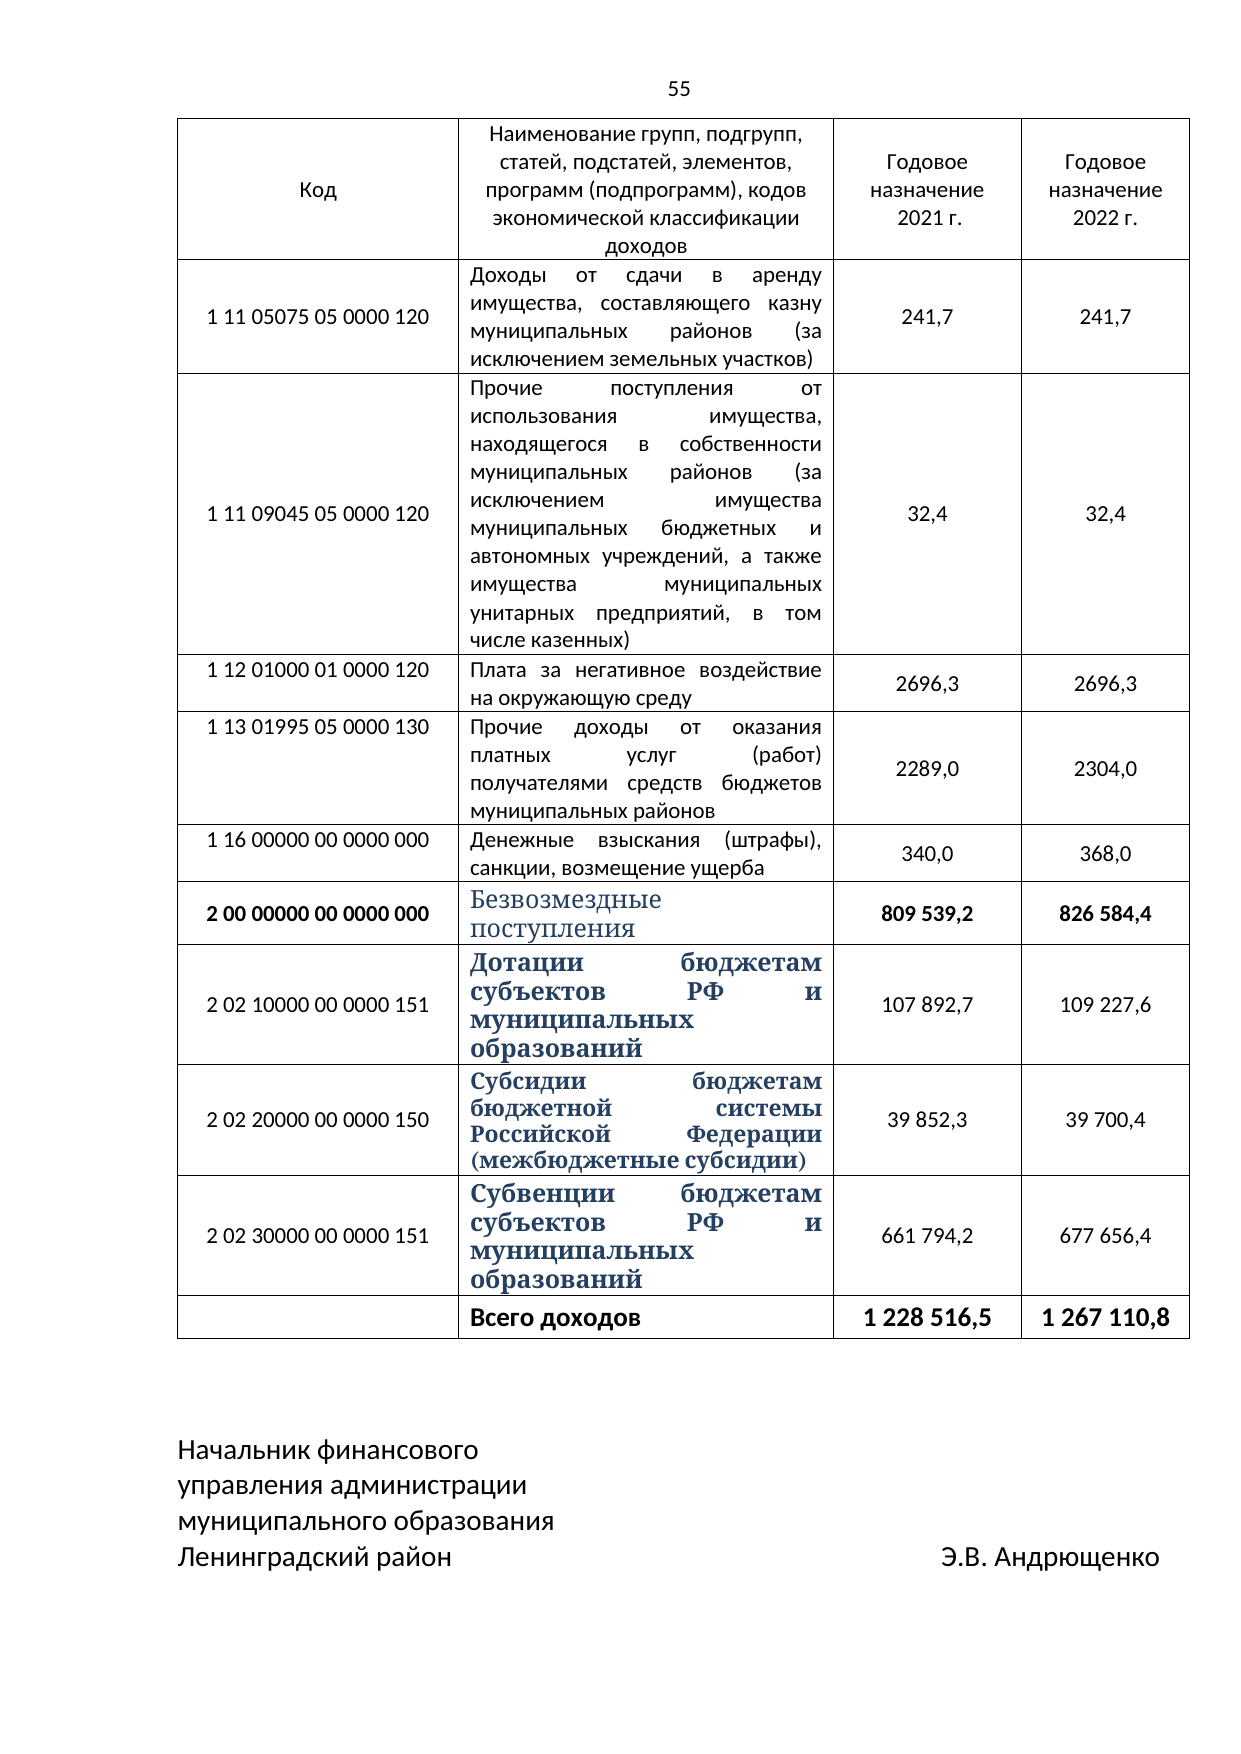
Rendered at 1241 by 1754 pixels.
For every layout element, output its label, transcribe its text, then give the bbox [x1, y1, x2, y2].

table_header Годовое назначение 2022 г. [1022, 119, 1189, 259]
table_cell 1 267 110,8 [1022, 1296, 1189, 1338]
table_cell Прочие поступления от использования имущества, находящегося в собственности муниципальных районов (за исключением имущества муниципальных бюджетных и автономных учреждений, а также имущества муниципальных унитарных предприятий, в том числе казенных) [459, 374, 833, 654]
table_cell Дотации бюджетам субъектов РФ и муниципальных образований [459, 945, 833, 1064]
table_cell 826 584,4 [1022, 882, 1189, 944]
table_cell 1 13 01995 05 0000 130 [178, 712, 458, 824]
table_cell 1 12 01000 01 0000 120 [178, 655, 458, 711]
table_cell 2696,3 [1022, 655, 1189, 711]
table_cell Прочие доходы от оказания платных услуг (работ) получателями средств бюджетов муниципальных районов [459, 712, 833, 824]
table_cell Плата за негативное воздействие на окружающую среду [459, 655, 833, 711]
text Начальник финансового [177, 1431, 1181, 1466]
table_cell 2304,0 [1022, 712, 1189, 824]
table_cell 2 02 30000 00 0000 151 [178, 1176, 458, 1295]
table_cell 107 892,7 [834, 945, 1021, 1064]
table_cell 2696,3 [834, 655, 1021, 711]
table_cell 241,7 [1022, 260, 1189, 372]
text Ленинградский район Э.В. Андрющенко [177, 1538, 1181, 1573]
table_cell 2 02 20000 00 0000 150 [178, 1065, 458, 1174]
table_cell Доходы от сдачи в аренду имущества, составляющего казну муниципальных районов (за исключением земельных участков) [459, 260, 833, 372]
table_cell Денежные взыскания (штрафы), санкции, возмещение ущерба [459, 825, 833, 881]
table_cell 1 228 516,5 [834, 1296, 1021, 1338]
table_cell 241,7 [834, 260, 1021, 372]
table_cell Субвенции бюджетам субъектов РФ и муниципальных образований [459, 1176, 833, 1295]
table_cell 661 794,2 [834, 1176, 1021, 1295]
table_header Наименование групп, подгрупп, статей, подстатей, элементов, программ (подпрограмм), кодов экономической классификации доходов [459, 119, 833, 259]
text управления администрации [177, 1466, 1181, 1502]
table_cell 32,4 [1022, 374, 1189, 654]
table_cell 368,0 [1022, 825, 1189, 881]
table_cell 1 16 00000 00 0000 000 [178, 825, 458, 881]
table_cell 1 11 05075 05 0000 120 [178, 260, 458, 372]
table_cell 340,0 [834, 825, 1021, 881]
table_cell 2289,0 [834, 712, 1021, 824]
table_cell 39 852,3 [834, 1065, 1021, 1174]
table_cell 2 02 10000 00 0000 151 [178, 945, 458, 1064]
table_cell Субсидии бюджетам бюджетной системы Российской Федерации (межбюджетные субсидии) [459, 1065, 833, 1174]
table_cell Безвозмездные поступления [459, 882, 833, 944]
table_cell 677 656,4 [1022, 1176, 1189, 1295]
table_header Годовое назначение 2021 г. [834, 119, 1021, 259]
table_cell 809 539,2 [834, 882, 1021, 944]
text муниципального образования [177, 1502, 1181, 1538]
table_header Код [178, 119, 458, 259]
table_cell 109 227,6 [1022, 945, 1189, 1064]
table_cell 39 700,4 [1022, 1065, 1189, 1174]
table_cell 2 00 00000 00 0000 000 [178, 882, 458, 944]
table_cell Всего доходов [459, 1296, 833, 1338]
table_cell [178, 1296, 458, 1338]
table_cell 32,4 [834, 374, 1021, 654]
table_cell 1 11 09045 05 0000 120 [178, 374, 458, 654]
